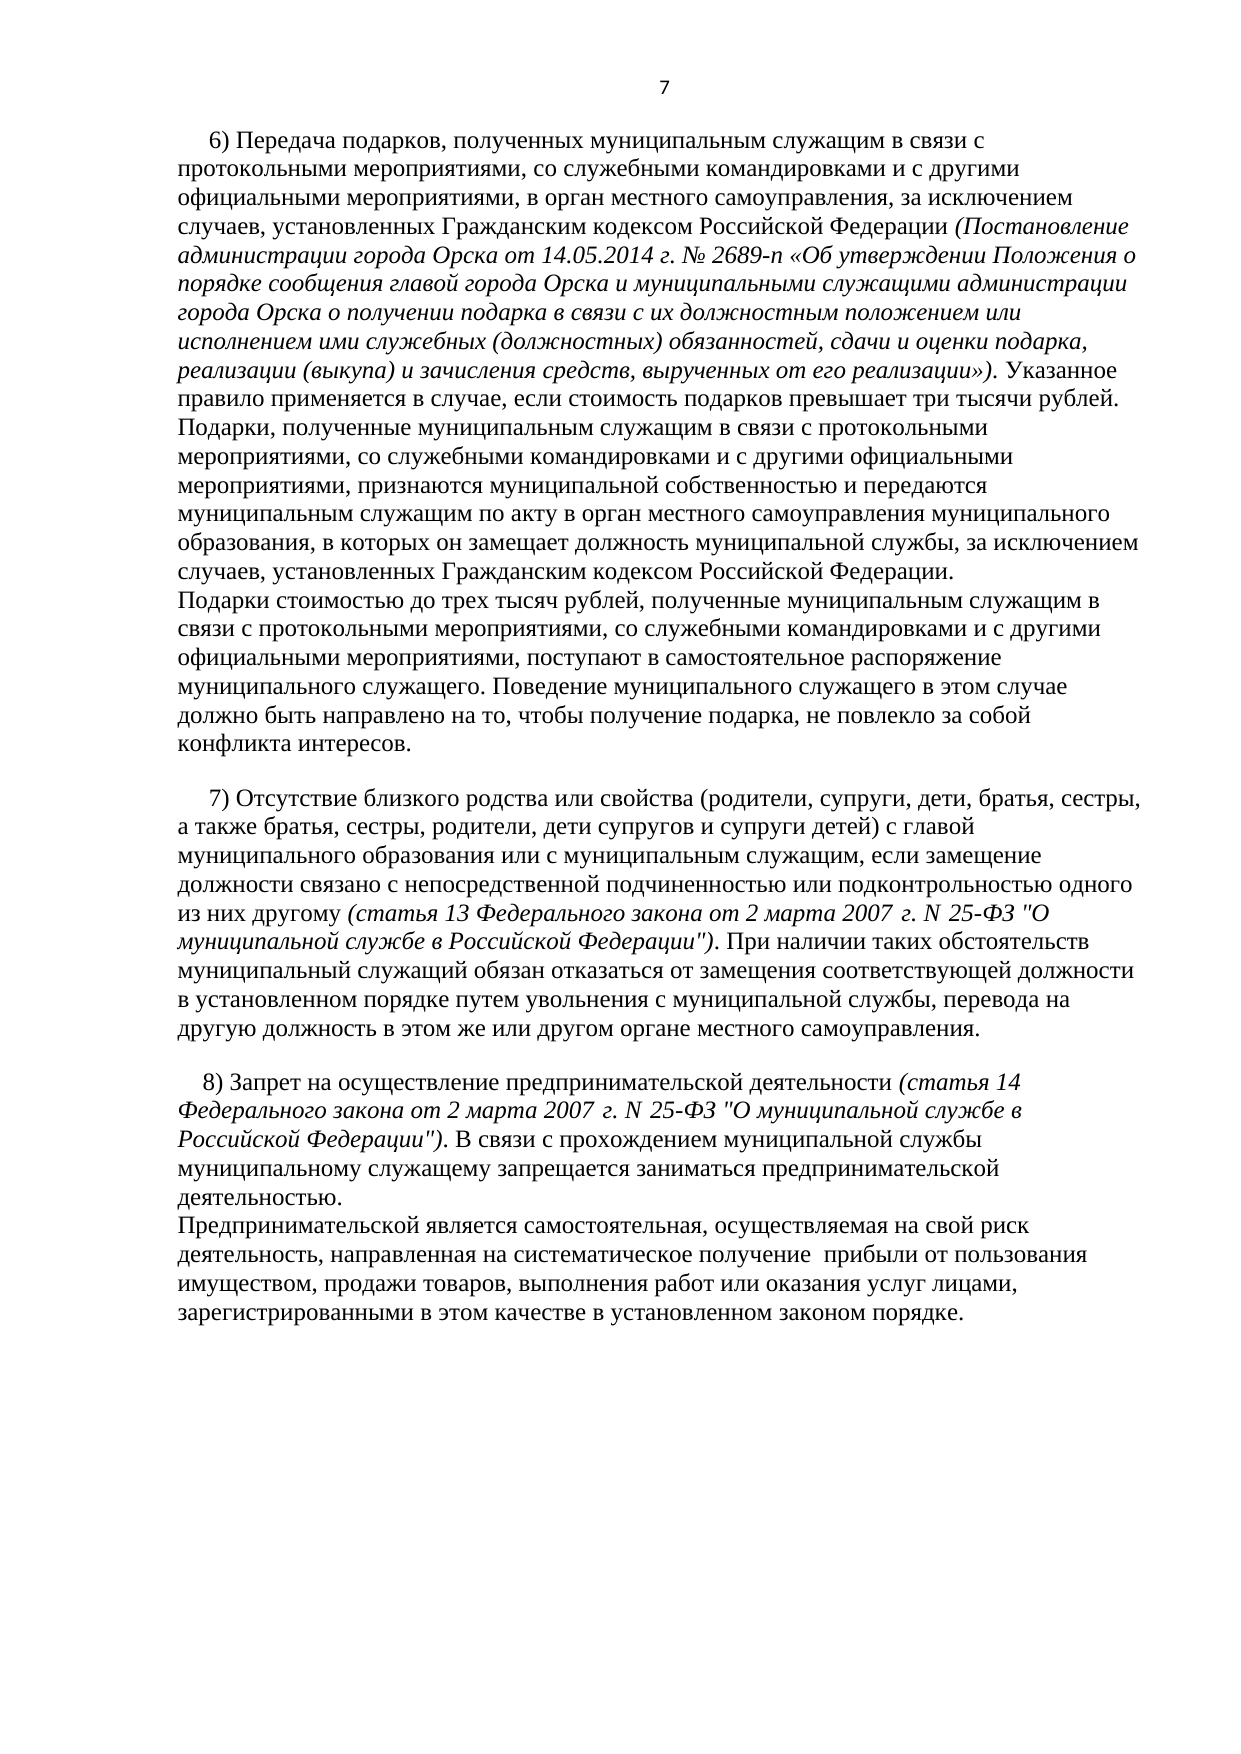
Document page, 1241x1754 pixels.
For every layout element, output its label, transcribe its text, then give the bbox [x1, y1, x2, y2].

text 6) Передача подарков, полученных муниципальным служащим в связи с протокольными мероприятиями, со служебными командировками и с другими официальными мероприятиями, в орган местного самоуправления, за исключением случаев, установленных Гражданским кодексом Российской Федерации (Постановление администрации города Орска от 14.05.2014 г. № 2689-п «Об утверждении Положения о порядке сообщения главой города Орска и муниципальными служащими администрации города Орска о получении подарка в связи с их должностным положением или исполнением ими служебных (должностных) обязанностей, сдачи и оценки подарка, реализации (выкупа) и зачисления средств, вырученных от его реализации»). Указанное правило применяется в случае, если стоимость подарков превышает три тысячи рублей. Подарки, полученные муниципальным служащим в связи с протокольными мероприятиями, со служебными командировками и с другими официальными мероприятиями, признаются муниципальной собственностью и передаются муниципальным служащим по акту в орган местного самоуправления муниципального образования, в которых он замещает должность муниципальной службы, за исключением случаев, установленных Гражданским кодексом Российской Федерации. Подарки стоимостью до трех тысяч рублей, полученные муниципальным служащим в связи с протокольными мероприятиями, со служебными командировками и с другими официальными мероприятиями, поступают в самостоятельное распоряжение муниципального служащего. Поведение муниципального служащего в этом случае должно быть направлено на то, чтобы получение подарка, не повлекло за собой конфликта интересов. [177, 125, 1152, 783]
text 8) Запрет на осуществление предпринимательской деятельности (статья 14 Федерального закона от 2 марта 2007 г. N 25-ФЗ "О муниципальной службе в Российской Федерации"). В связи с прохождением муниципальной службы муниципальному служащему запрещается заниматься предпринимательской деятельностью. Предпринимательской является самостоятельная, осуществляемая на свой риск деятельность, направленная на систематическое получение прибыли от пользования имуществом, продажи товаров, выполнения работ или оказания услуг лицами, зарегистрированными в этом качестве в установленном законом порядке. [177, 1067, 1152, 1351]
text 7) Отсутствие близкого родства или свойства (родители, супруги, дети, братья, сестры, а также братья, сестры, родители, дети супругов и супруги детей) с главой муниципального образования или с муниципальным служащим, если замещение должности связано с непосредственной подчиненностью или подконтрольностью одного из них другому (статья 13 Федерального закона от 2 марта 2007 г. N 25-ФЗ "О муниципальной службе в Российской Федерации"). При наличии таких обстоятельств муниципальный служащий обязан отказаться от замещения соответствующей должности в установленном порядке путем увольнения с муниципальной службы, перевода на другую должность в этом же или другом органе местного самоуправления. [177, 783, 1152, 1067]
